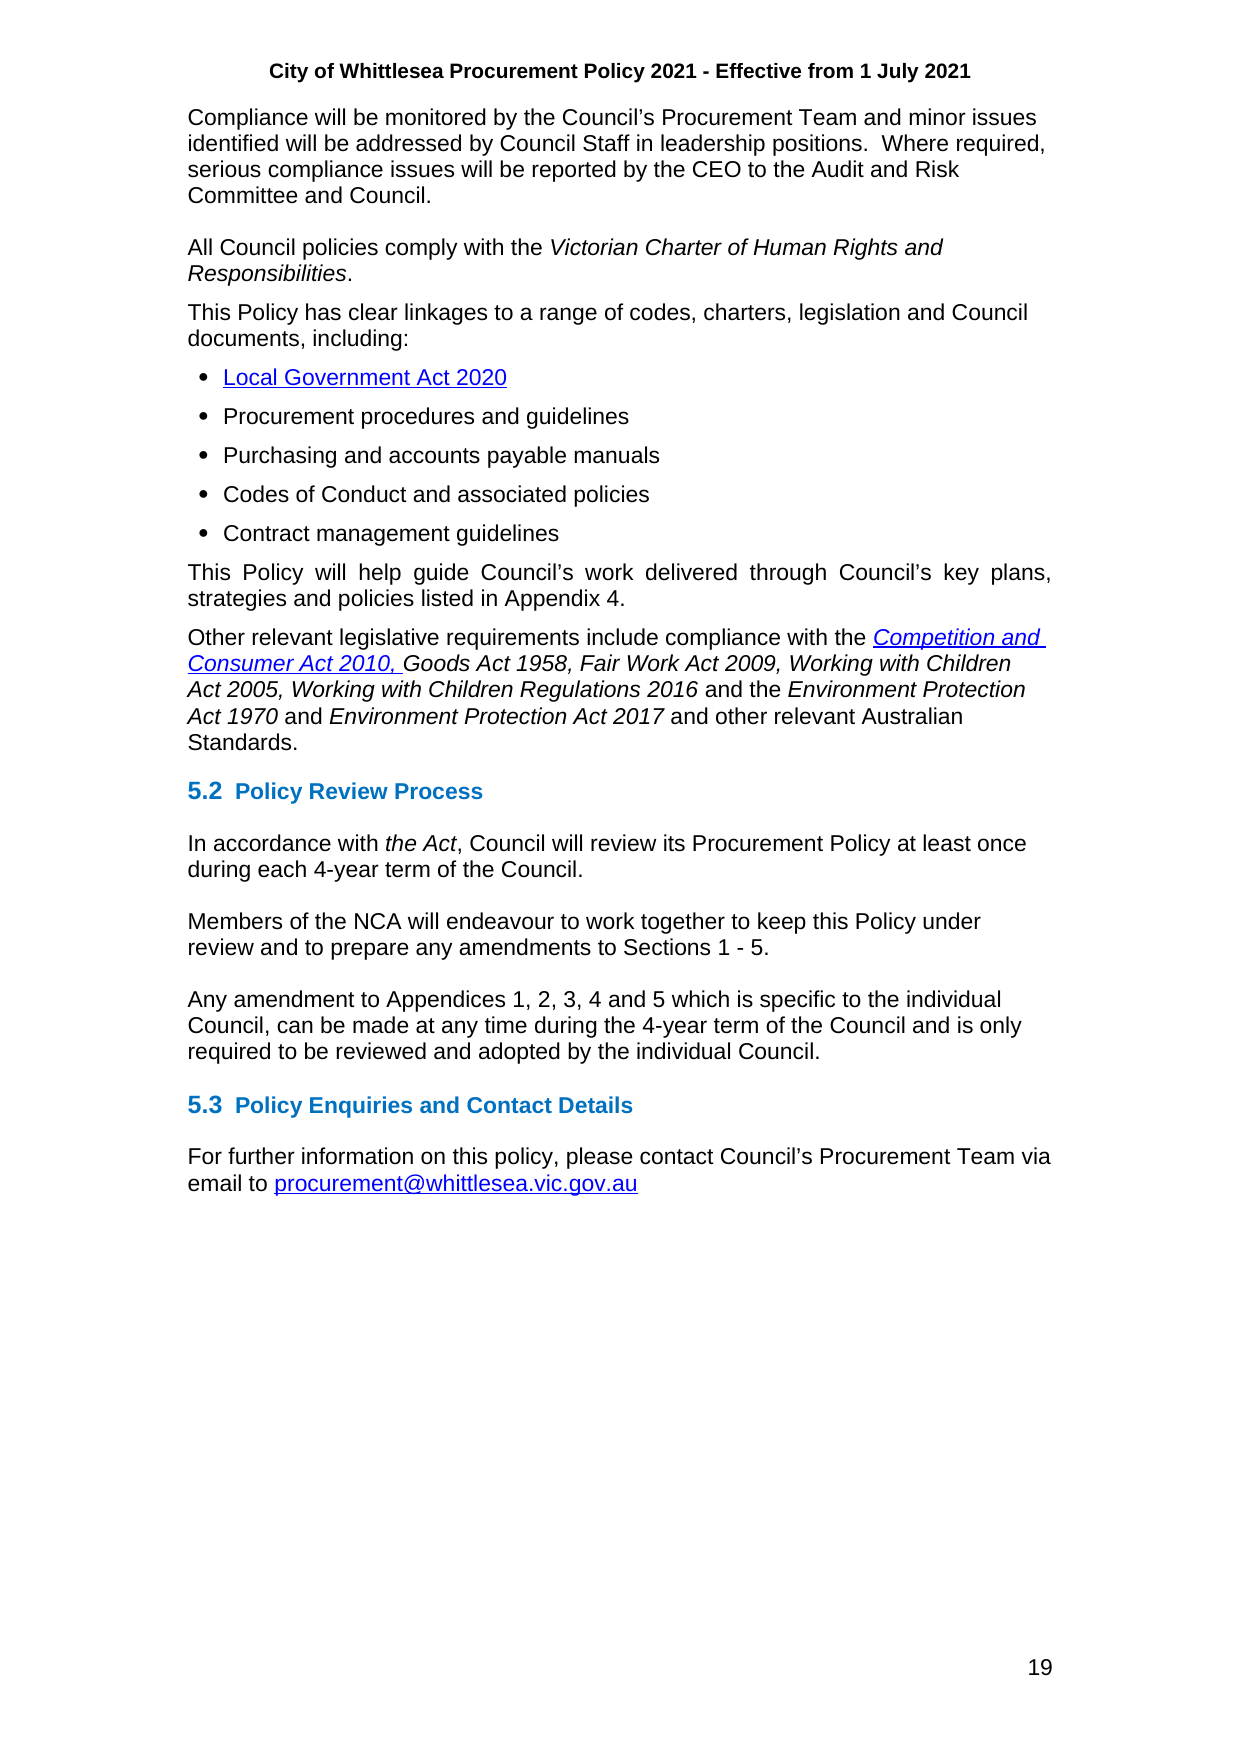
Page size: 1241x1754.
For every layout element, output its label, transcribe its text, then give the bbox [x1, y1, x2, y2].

text All Council policies comply with the Victorian Charter of Human Rights and Responsibilities. [187, 234, 1053, 287]
text This Policy has clear linkages to a range of codes, charters, legislation and Council documents, including: [187, 299, 1053, 352]
text Compliance will be monitored by the Council’s Procurement Team and minor issues identified will be addressed by Council Staff in leadership positions. Where required, serious compliance issues will be reported by the CEO to the Audit and Risk Committee and Council. [187, 103, 1053, 209]
list Local Government Act 2020 [199, 364, 1053, 391]
list Contract management guidelines [199, 520, 1053, 546]
list Procurement procedures and guidelines [199, 403, 1053, 429]
text Other relevant legislative requirements include compliance with the Competition and Consumer Act 2010, Goods Act 1958, Fair Work Act 2009, Working with Children Act 2005, Working with Children Regulations 2016 and the Environment Protection Act 1970 and Environment Protection Act 2017 and other relevant Australian Standards. [187, 624, 1053, 756]
text Any amendment to Appendices 1, 2, 3, 4 and 5 which is specific to the individual Council, can be made at any time during the 4-year term of the Council and is only required to be reviewed and adopted by the individual Council. [187, 986, 1053, 1064]
list Codes of Conduct and associated policies [199, 481, 1053, 507]
text Policy Review Process [187, 776, 1053, 805]
text For further information on this policy, please contact Council’s Procurement Team via email to procurement@whittlesea.vic.gov.au [187, 1143, 1053, 1196]
text In accordance with the Act, Council will review its Procurement Policy at least once during each 4-year term of the Council. [187, 830, 1053, 883]
text This Policy will help guide Council’s work delivered through Council’s key plans, strategies and policies listed in Appendix 4. [187, 558, 1053, 611]
text Members of the NCA will endeavour to work together to keep this Policy under review and to prepare any amendments to Sections 1 - 5. [187, 908, 1053, 961]
list Purchasing and accounts payable manuals [199, 442, 1053, 468]
text Policy Enquiries and Contact Details [187, 1089, 1053, 1118]
